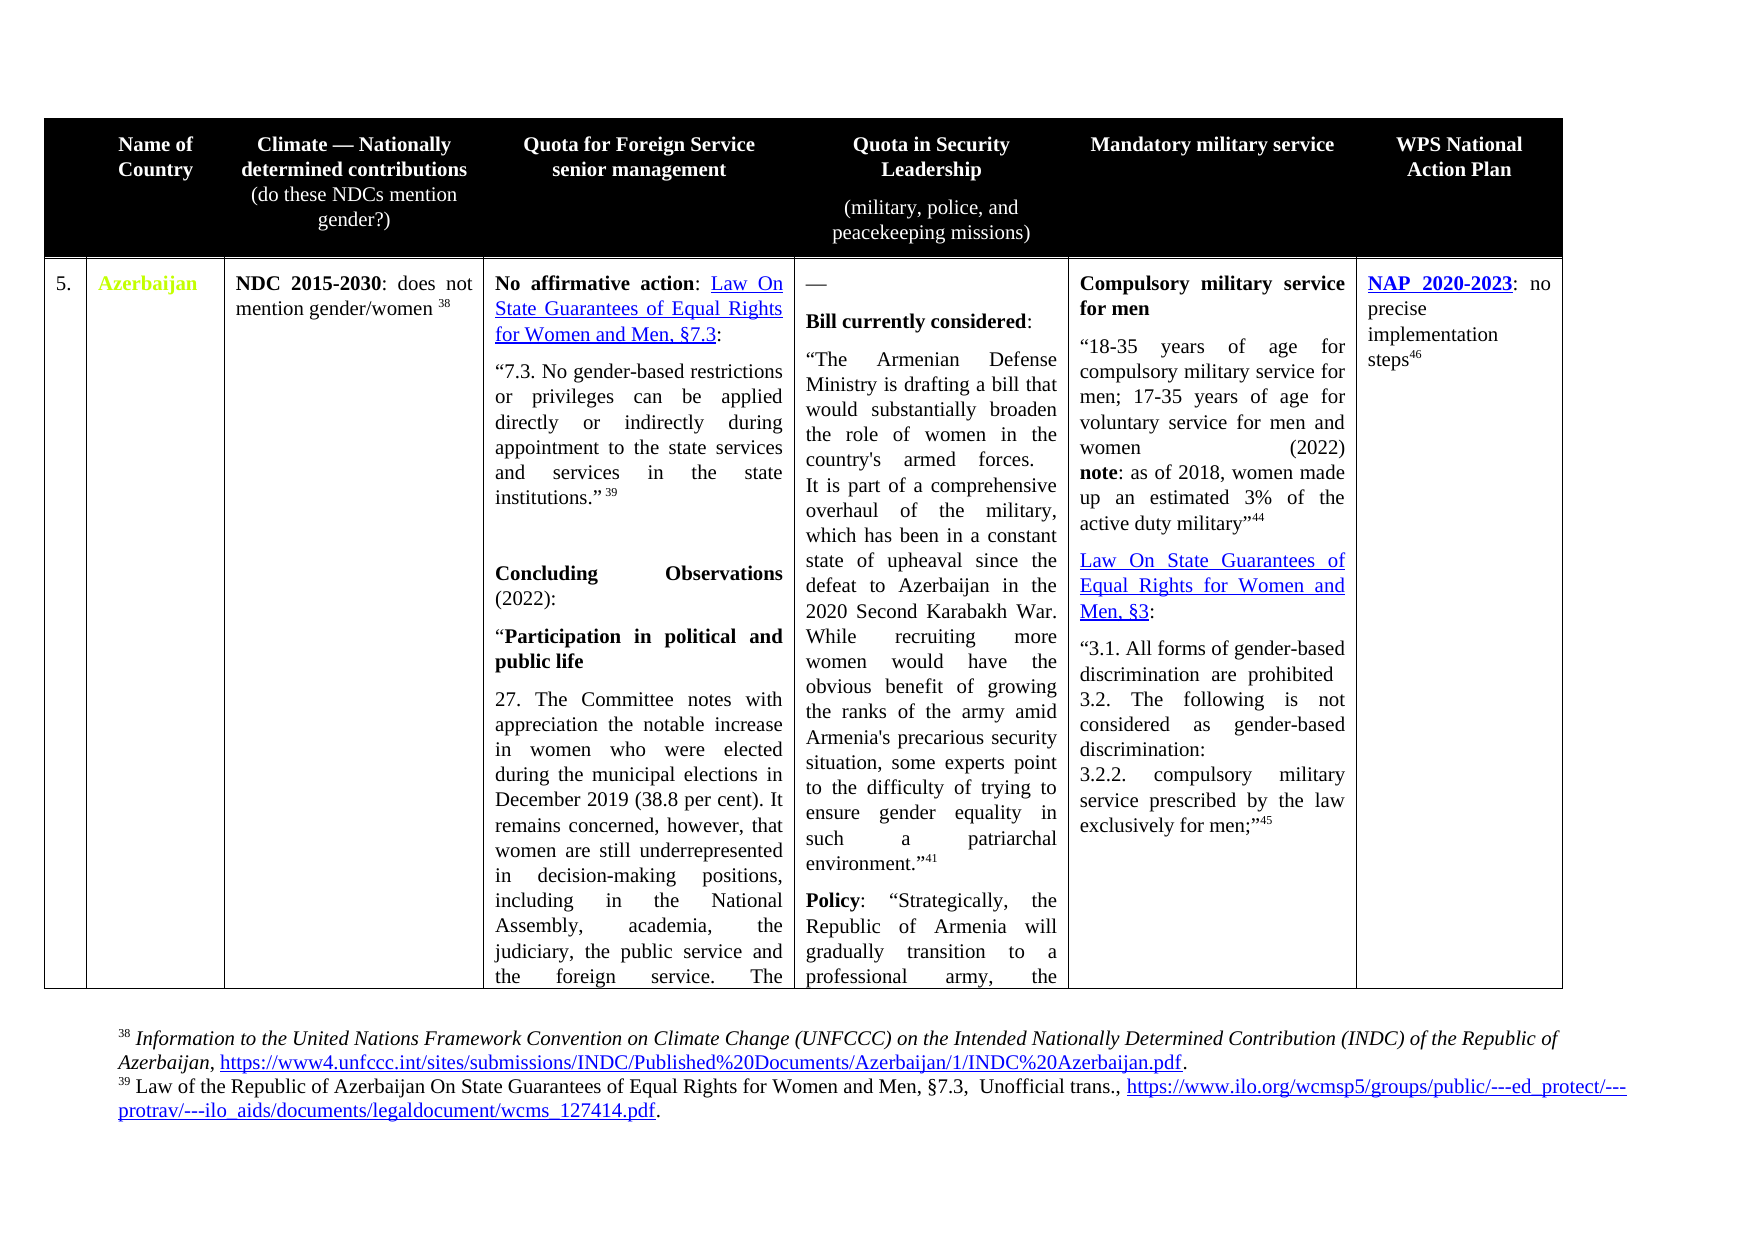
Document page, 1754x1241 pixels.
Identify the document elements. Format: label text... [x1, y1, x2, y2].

table_header WPS National Action Plan [1357, 119, 1562, 257]
table_cell Azerbaijan [87, 259, 224, 988]
table_cell NDC 2015-2030: does not mention gender/women [225, 259, 483, 988]
table_header Quota for Foreign Service senior management [484, 119, 794, 257]
table_cell NAP 2020-2023: no precise implementation steps [1357, 259, 1562, 988]
table_header Name of Country [87, 119, 224, 257]
table_header [45, 119, 86, 257]
table_header Quota in Security Leadership (military, police, and peacekeeping missions) [795, 119, 1068, 257]
table_header Climate — Nationally determined contributions (do these NDCs mention gender?) [225, 119, 483, 257]
table_header Mandatory military service [1069, 119, 1356, 257]
table_cell [45, 259, 86, 988]
